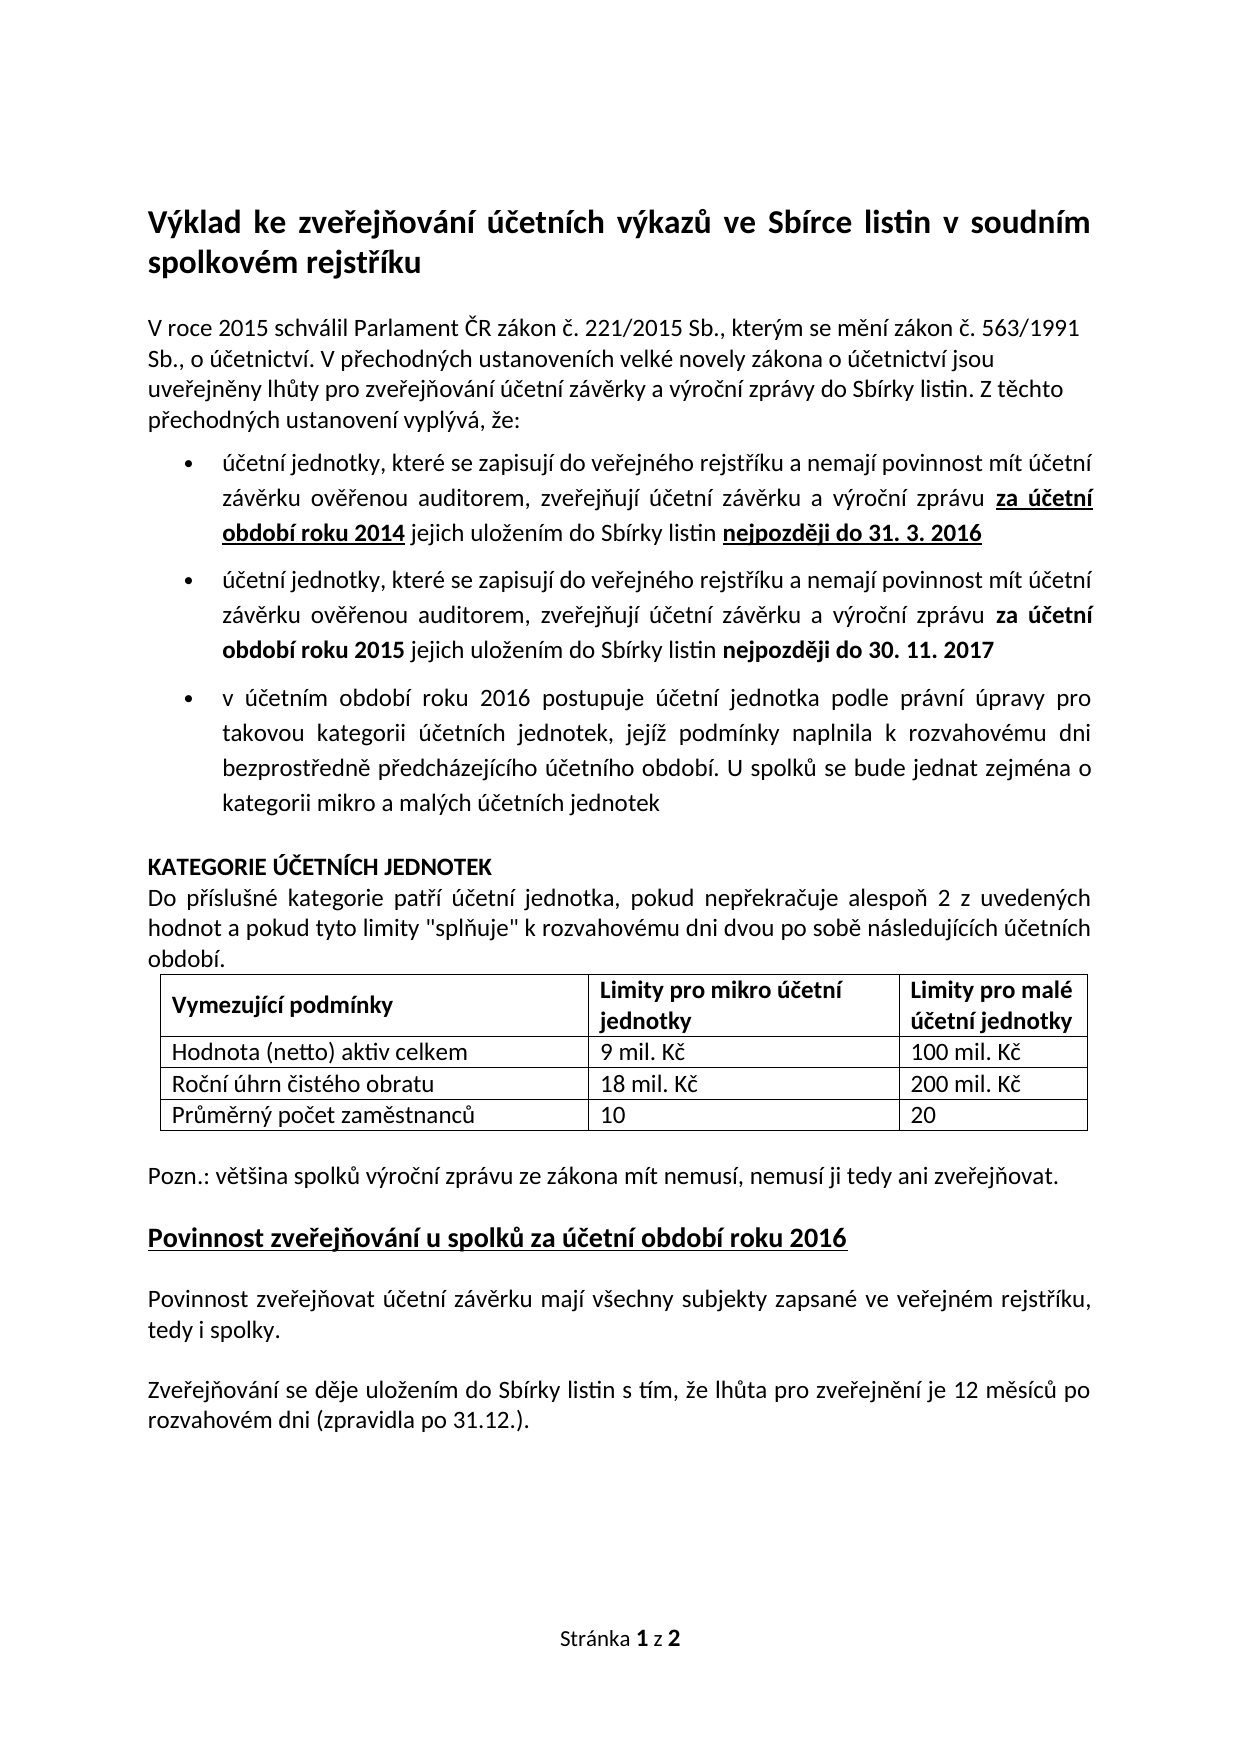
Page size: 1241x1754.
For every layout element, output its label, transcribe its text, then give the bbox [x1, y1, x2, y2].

table_cell Roční úhrn čistého obratu [161, 1068, 588, 1099]
text KATEGORIE ÚČETNÍCH JEDNOTEK [148, 851, 1093, 882]
table_header Vymezující podmínky [161, 975, 588, 1036]
table_cell 100 mil. Kč [900, 1037, 1087, 1067]
table_cell Hodnota (netto) aktiv celkem [161, 1037, 588, 1067]
list účetní jednotky, které se zapisují do veřejného rejstříku a nemají povinnost mít účetní závěrku ověřenou auditorem, zveřejňují účetní závěrku a výroční zprávu za účetní období roku 2014 jejich uložením do Sbírky listin nejpozději do 31. 3. 2016 [185, 447, 1093, 548]
text Do příslušné kategorie patří účetní jednotka, pokud nepřekračuje alespoň 2 z uvedených hodnot a pokud tyto limity "splňuje" k rozvahovému dni dvou po sobě následujících účetních období. [148, 882, 1093, 973]
table_cell 20 [900, 1100, 1087, 1130]
text Povinnost zveřejňování u spolků za účetní období roku 2016 [148, 1220, 1093, 1254]
table_cell 18 mil. Kč [589, 1068, 899, 1099]
text Pozn.: většina spolků výroční zprávu ze zákona mít nemusí, nemusí ji tedy ani zveřejňovat. [148, 1160, 1093, 1191]
text Výklad ke zveřejňování účetních výkazů ve Sbírce listin v soudním spolkovém rejstříku [148, 201, 1093, 282]
table_cell 10 [589, 1100, 899, 1130]
text Povinnost zveřejňovat účetní závěrku mají všechny subjekty zapsané ve veřejném rejstříku, tedy i spolky. [148, 1284, 1093, 1345]
text V roce 2015 schválil Parlament ČR zákon č. 221/2015 Sb., kterým se mění zákon č. 563/1991 Sb., o účetnictví. V přechodných ustanoveních velké novely zákona o účetnictví jsou uveřejněny lhůty pro zveřejňování účetní závěrky a výroční zprávy do Sbírky listin. Z těchto přechodných ustanovení vyplývá, že: [148, 313, 1093, 435]
table_header Limity pro malé účetní jednotky [900, 975, 1087, 1036]
table_cell 200 mil. Kč [900, 1068, 1087, 1099]
table_cell Průměrný počet zaměstnanců [161, 1100, 588, 1130]
list účetní jednotky, které se zapisují do veřejného rejstříku a nemají povinnost mít účetní závěrku ověřenou auditorem, zveřejňují účetní závěrku a výroční zprávu za účetní období roku 2015 jejich uložením do Sbírky listin nejpozději do 30. 11. 2017 [185, 565, 1093, 665]
table_cell 9 mil. Kč [589, 1037, 899, 1067]
list v účetním období roku 2016 postupuje účetní jednotka podle právní úpravy pro takovou kategorii účetních jednotek, jejíž podmínky naplnila k rozvahovému dni bezprostředně předcházejícího účetního období. U spolků se bude jednat zejména o kategorii mikro a malých účetních jednotek [185, 682, 1093, 818]
text Zveřejňování se děje uložením do Sbírky listin s tím, že lhůta pro zveřejnění je 12 měsíců po rozvahovém dni (zpravidla po 31.12.). [148, 1374, 1093, 1435]
table_header Limity pro mikro účetní jednotky [589, 975, 899, 1036]
